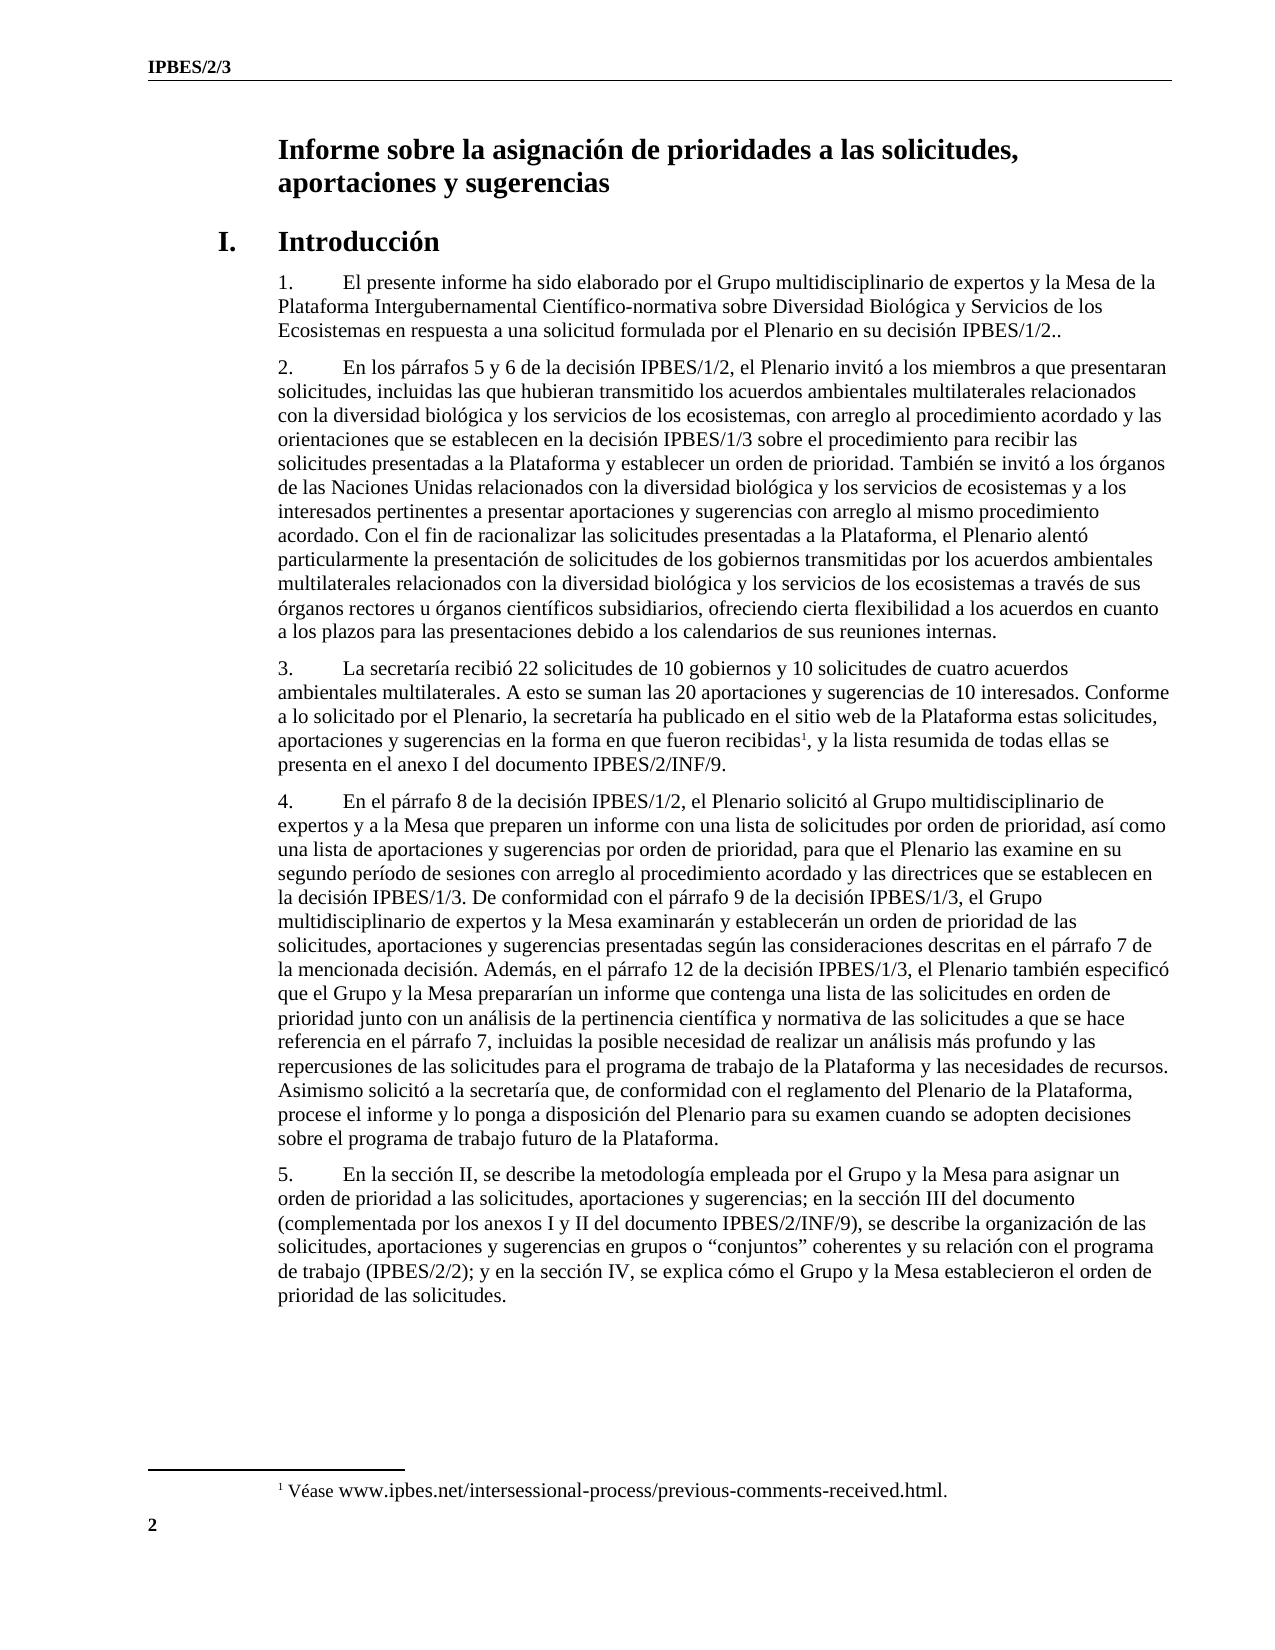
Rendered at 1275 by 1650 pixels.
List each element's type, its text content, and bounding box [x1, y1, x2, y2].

title Informe sobre la asignación de prioridades a las solicitudes, aportaciones y sugerencias [278, 132, 1172, 199]
list El presente informe ha sido elaborado por el Grupo multidisciplinario de expertos y la Mesa de la Plataforma Intergubernamental Científico-normativa sobre Diversidad Biológica y Servicios de los Ecosistemas en respuesta a una solicitud formulada por el Plenario en su decisión IPBES/1/2.. [278, 270, 1172, 342]
list En el párrafo 8 de /1/2, el Plenario solicitó al Grupo multidisciplinario de expertos y a la Mesa que preparen un informe con una lista de solicitudes por orden de prioridad, así como una lista de aportaciones y sugerencias por orden de prioridad, para que el Plenario las examine en su segundo período de sesiones con arreglo al procedimiento acordado y las directrices que se establecen en /1/3. De conformidad con el párrafo 9 de /1/3, el Grupo multidisciplinario de expertos y la Mesa examinarán y establecerán un orden de prioridad de las solicitudes, aportaciones y sugerencias presentadas según las consideraciones descritas en el párrafo 7 de la mencionada decisión. Además, en el párrafo 12 de /1/3, el Plenario también especificó que el Grupo y la Mesa prepararían un informe que contenga una lista de las solicitudes en orden de prioridad junto con un análisis de la pertinencia científica y normativa de las solicitudes a que se hace referencia en el párrafo 7, incluidas la posible necesidad de realizar un análisis más profundo y las repercusiones de las solicitudes para el programa de trabajo de la Plataforma y las necesidades de recursos. Asimismo solicitó a la secretaría que, de conformidad con el reglamento del Plenario de la Plataforma, procese el informe y lo ponga a disposición del Plenario para su examen cuando se adopten decisiones sobre el programa de trabajo futuro de la Plataforma. [278, 789, 1172, 1150]
text I. Introducción [148, 224, 1142, 258]
list En los párrafos 5 y 6 de /1/2, el Plenario invitó a los miembros a que presentaran solicitudes, incluidas las que hubieran transmitido los acuerdos ambientales multilaterales relacionados con la diversidad biológica y los servicios de los ecosistemas, con arreglo al procedimiento acordado y las orientaciones que se establecen en /1/3 sobre el procedimiento para recibir las solicitudes presentadas a la Plataforma y establecer un orden de prioridad. También se invitó a los órganos de las Naciones Unidas relacionados con la diversidad biológica y los servicios de ecosistemas y a los interesados pertinentes a presentar aportaciones y sugerencias con arreglo al mismo procedimiento acordado. Con el fin de racionalizar las solicitudes presentadas a la Plataforma, el Plenario alentó particularmente la presentación de solicitudes de los gobiernos transmitidas por los acuerdos ambientales multilaterales relacionados con la diversidad biológica y los servicios de los ecosistemas a través de sus órganos rectores u órganos científicos subsidiarios, ofreciendo cierta flexibilidad a los acuerdos en cuanto a los plazos para las presentaciones debido a los calendarios de sus reuniones internas. [278, 355, 1172, 643]
list En , se describe la metodología empleada por el Grupo y la Mesa para asignar un orden de prioridad a las solicitudes, aportaciones y sugerencias; en del documento (complementada por los anexos I y II del documento IPBES/2/INF/9), se describe la organización de las solicitudes, aportaciones y sugerencias en grupos o “conjuntos” coherentes y su relación con el programa de trabajo (IPBES/2/2); y en , se explica cómo el Grupo y la Mesa establecieron el orden de prioridad de las solicitudes. [278, 1162, 1172, 1307]
list La secretaría recibió 22 solicitudes de 10 gobiernos y 10 solicitudes de cuatro acuerdos ambientales multilaterales. A esto se suman las 20 aportaciones y sugerencias de 10 interesados. Conforme a lo solicitado por el Plenario, la secretaría ha publicado en el sitio web de la Plataforma estas solicitudes, aportaciones y sugerencias en la forma en que fueron recibidas, y la lista resumida de todas ellas se presenta en el anexo I del documento IPBES/2/INF/9. [278, 656, 1172, 776]
